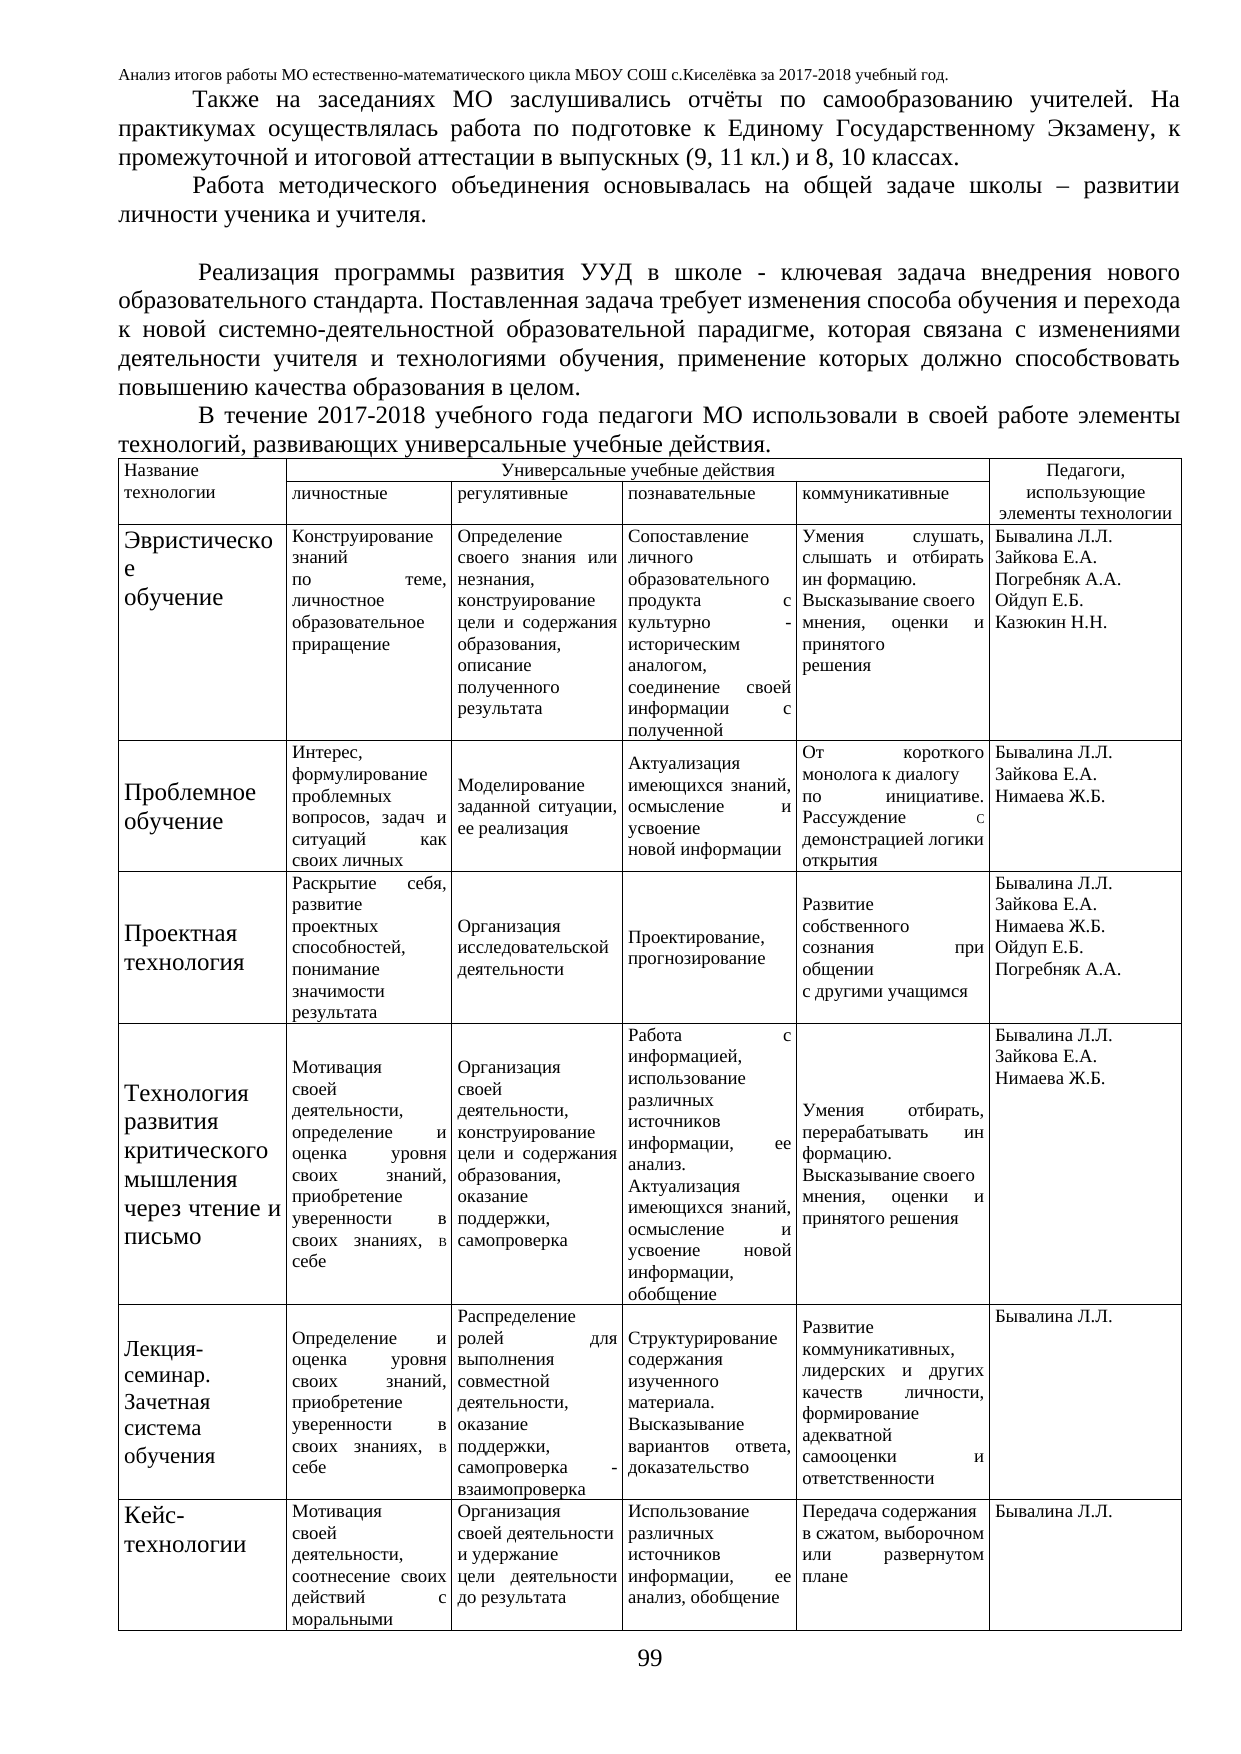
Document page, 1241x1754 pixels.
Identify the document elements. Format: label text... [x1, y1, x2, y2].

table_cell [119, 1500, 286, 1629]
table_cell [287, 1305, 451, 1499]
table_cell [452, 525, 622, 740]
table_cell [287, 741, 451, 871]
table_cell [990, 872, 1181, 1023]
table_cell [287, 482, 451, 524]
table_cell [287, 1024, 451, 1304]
text Также на заседаниях МО заслушивались отчёты по самообразованию учителей. На практикумах осуществлялась работа по подготовке к Единому Государственному Экзамену, к промежуточной и итоговой аттестации в выпускных (9, 11 кл.) и 8, 10 классах. [118, 84, 1181, 170]
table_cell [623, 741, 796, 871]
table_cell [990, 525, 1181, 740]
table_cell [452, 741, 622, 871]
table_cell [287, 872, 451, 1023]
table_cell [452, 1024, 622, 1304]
text В течение 2017-2018 учебного года педагоги МО использовали в своей работе элементы технологий, развивающих универсальные учебные действия. [118, 400, 1181, 458]
text Реализация программы развития УУД в школе - ключевая задача внедрения нового образовательного стандарта. Поставленная задача требует изменения способа обучения и перехода к новой системно-деятельностной образовательной парадигме, которая связана с изменениями деятельности учителя и технологиями обучения, применение которых должно способствовать повышению качества образования в целом. [118, 257, 1181, 400]
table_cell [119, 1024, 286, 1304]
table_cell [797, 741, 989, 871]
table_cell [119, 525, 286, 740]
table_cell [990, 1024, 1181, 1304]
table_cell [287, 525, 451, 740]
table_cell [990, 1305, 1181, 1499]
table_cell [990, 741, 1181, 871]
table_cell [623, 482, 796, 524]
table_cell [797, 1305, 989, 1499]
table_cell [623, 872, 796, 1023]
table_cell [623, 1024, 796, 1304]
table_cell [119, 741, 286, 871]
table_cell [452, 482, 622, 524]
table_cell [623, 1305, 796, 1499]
text Работа методического объединения основывалась на общей задаче школы – развитии личности ученика и учителя. [118, 170, 1181, 228]
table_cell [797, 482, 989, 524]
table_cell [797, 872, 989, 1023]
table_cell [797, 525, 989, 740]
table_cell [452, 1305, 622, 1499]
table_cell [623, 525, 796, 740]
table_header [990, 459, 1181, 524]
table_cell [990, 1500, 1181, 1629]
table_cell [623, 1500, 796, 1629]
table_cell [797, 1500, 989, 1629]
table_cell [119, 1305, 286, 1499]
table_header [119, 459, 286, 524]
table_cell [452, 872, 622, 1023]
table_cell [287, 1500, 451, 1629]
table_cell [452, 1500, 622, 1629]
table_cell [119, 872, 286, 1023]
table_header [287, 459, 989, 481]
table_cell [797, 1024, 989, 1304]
